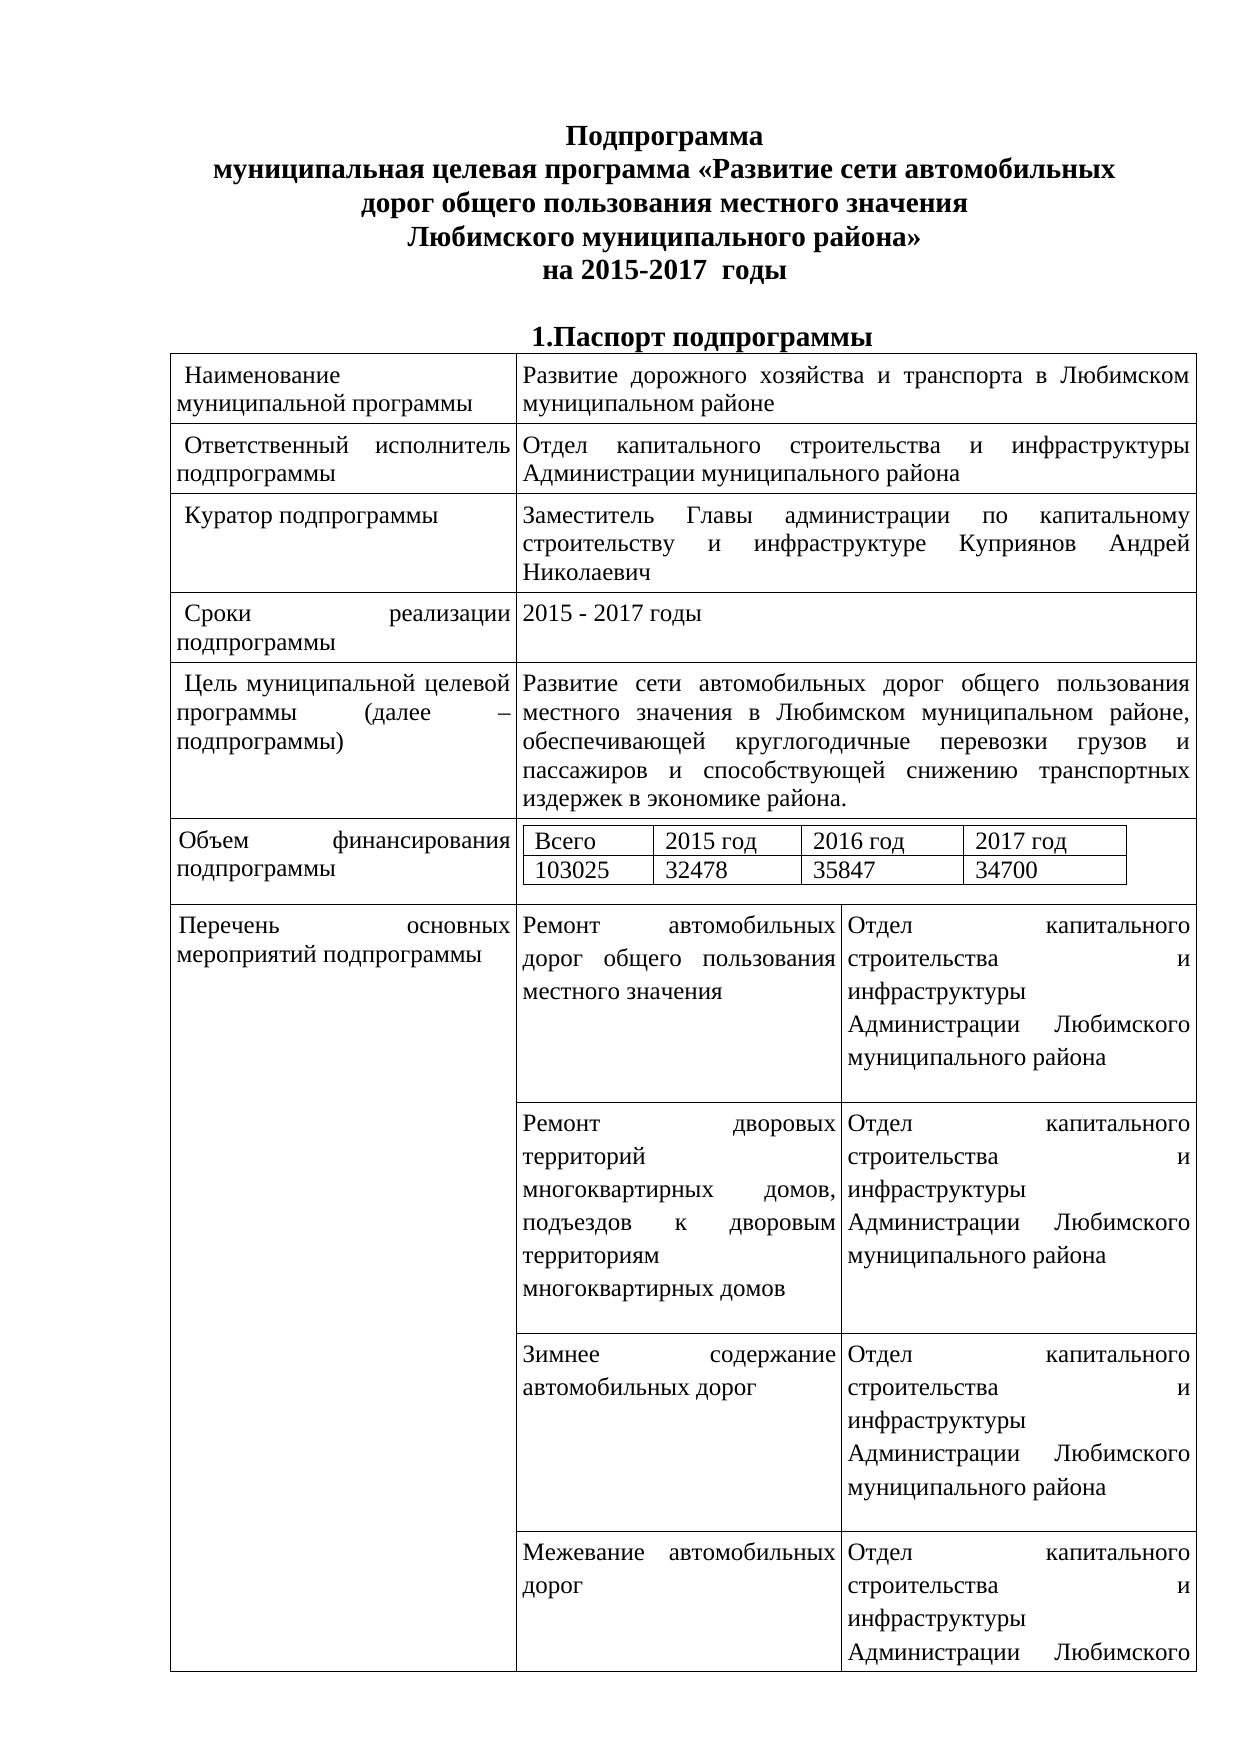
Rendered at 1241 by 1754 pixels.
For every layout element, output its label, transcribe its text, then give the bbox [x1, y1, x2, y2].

table_cell Отдел капитального строительства и инфраструктуры Администрации Любимского муниципального района [842, 905, 1196, 1102]
table_header Развитие дорожного хозяйства и транспорта в Любимском муниципальном районе [517, 354, 1196, 423]
table_cell Перечень основных мероприятий подпрограммы [171, 905, 516, 1671]
table_cell Зимнее содержание автомобильных дорог [517, 1334, 841, 1531]
text 1.Паспорт подпрограммы [177, 319, 1152, 353]
table_cell Ремонт дворовых территорий многоквартирных домов, подъездов к дворовым территориям многоквартирных домов [517, 1103, 841, 1333]
table_cell Отдел капитального строительства и инфраструктуры Администрации муниципального района [517, 424, 1196, 493]
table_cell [842, 1334, 1196, 1531]
table_cell Развитие сети автомобильных дорог общего пользования местного значения в Любимском муниципальном районе, обеспечивающей круглогодичные перевозки грузов и пассажиров и способствующей снижению транспортных издержек в экономике района. [517, 663, 1196, 818]
table_cell Ответственный исполнитель подпрограммы [171, 424, 516, 493]
table_cell [517, 819, 1196, 904]
table_cell Сроки реализации подпрограммы [171, 593, 516, 662]
text муниципальная целевая программа «Развитие сети автомобильных дорог общего пользования местного значения [177, 152, 1152, 219]
table_cell 2015 - 2017 годы [517, 593, 1196, 662]
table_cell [842, 1532, 1196, 1671]
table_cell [517, 1532, 841, 1671]
text Подпрограмма [177, 118, 1152, 152]
table_cell Цель муниципальной целевой программы (далее – подпрограммы) [171, 663, 516, 818]
text Любимского муниципального района» [177, 219, 1152, 252]
table_cell Куратор подпрограммы [171, 494, 516, 592]
table_header Наименование муниципальной программы [171, 354, 516, 423]
table_cell Ремонт автомобильных дорог общего пользования местного значения [517, 905, 841, 1102]
table_cell Отдел капитального строительства и инфраструктуры Администрации Любимского муниципального района [842, 1103, 1196, 1333]
table_cell Заместитель Главы администрации по капитальному строительству и инфраструктуре Куприянов Андрей Николаевич [517, 494, 1196, 592]
text на 2015-2017 годы [177, 252, 1152, 286]
table_cell Объем финансирования подпрограммы [171, 819, 516, 904]
